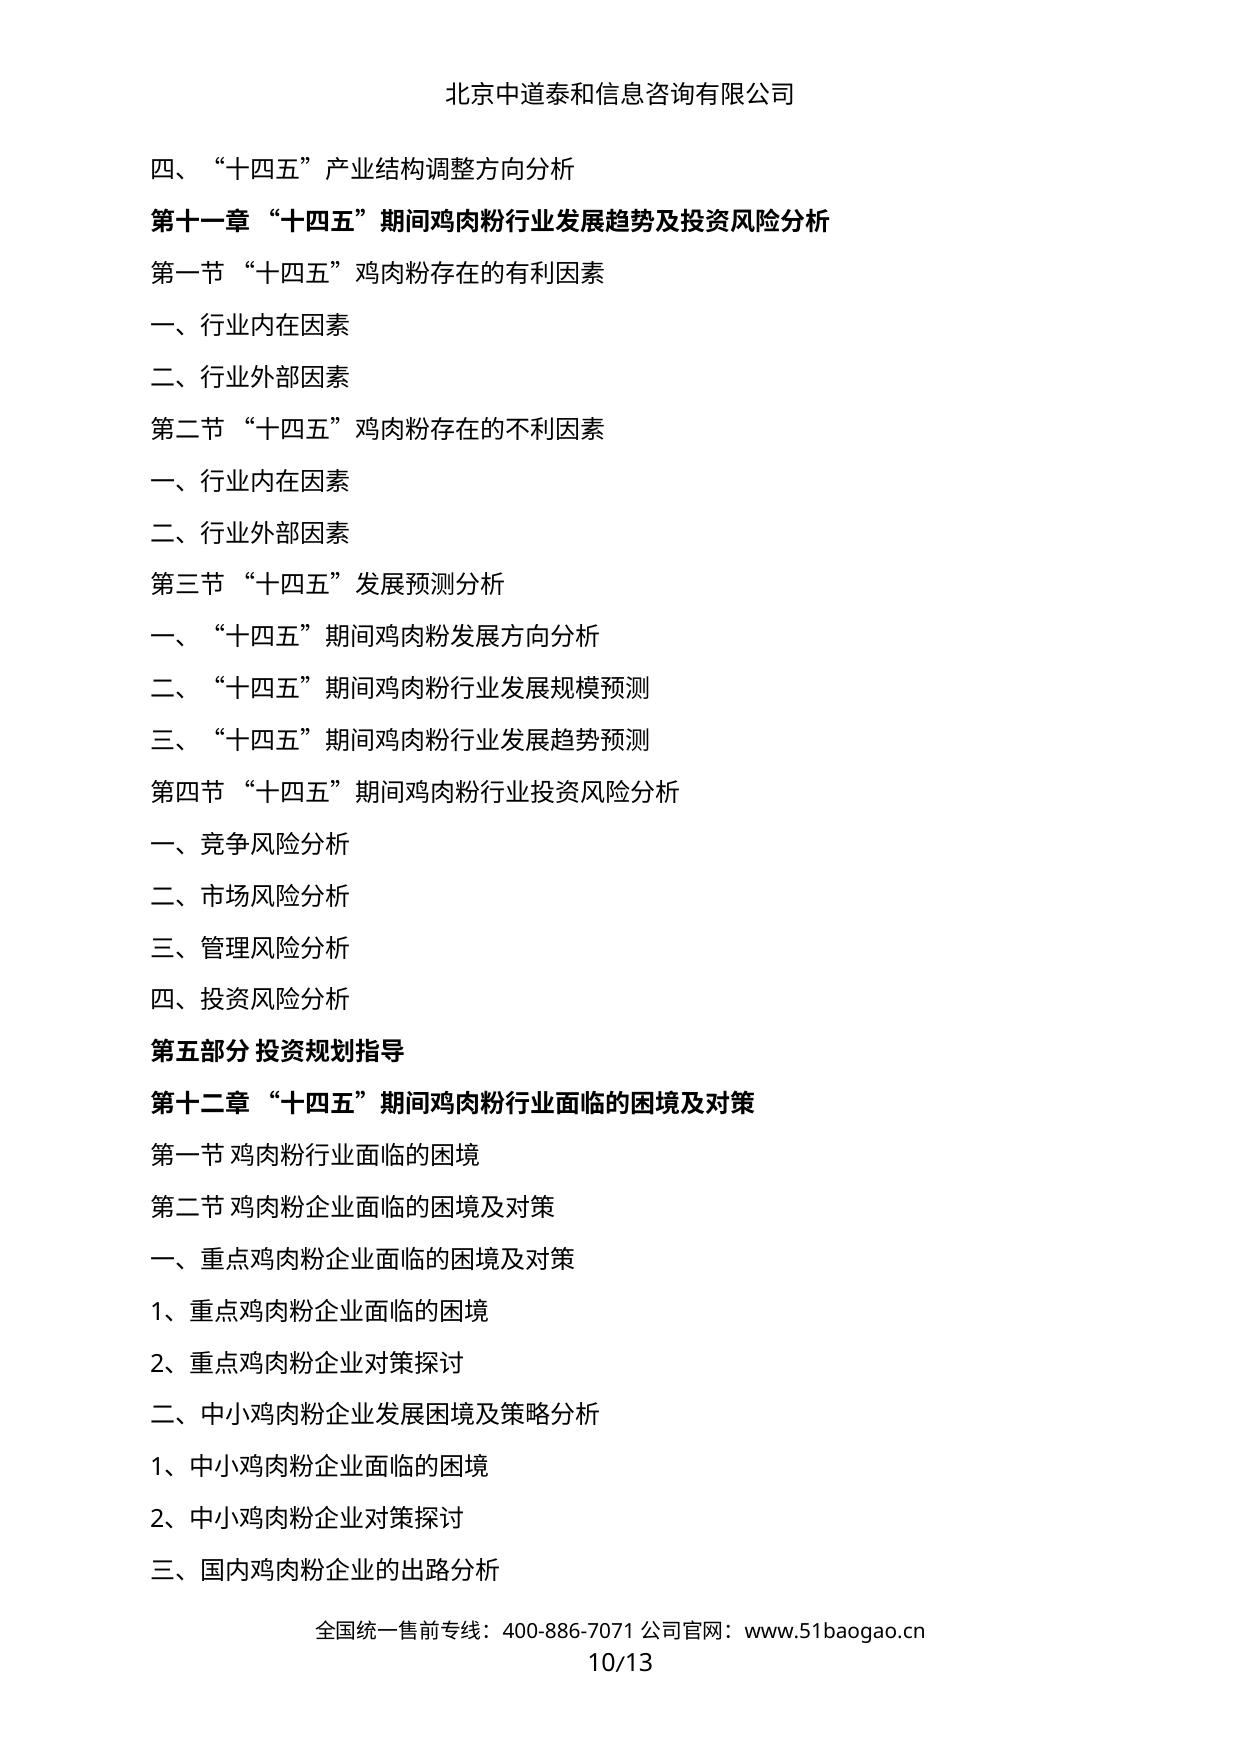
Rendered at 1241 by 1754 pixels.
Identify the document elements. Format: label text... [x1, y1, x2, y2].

text 第十二章 “十四五”期间鸡肉粉行业面临的困境及对策 [150, 1084, 1090, 1120]
text 第三节 “十四五”发展预测分析 [150, 565, 1090, 601]
text 一、重点鸡肉粉企业面临的困境及对策 [150, 1239, 1090, 1276]
text 第一节 鸡肉粉行业面临的困境 [150, 1136, 1090, 1172]
text 二、“十四五”期间鸡肉粉行业发展规模预测 [150, 669, 1090, 705]
text 第十一章 “十四五”期间鸡肉粉行业发展趋势及投资风险分析 [150, 202, 1090, 238]
text 四、“十四五”产业结构调整方向分析 [150, 150, 1090, 186]
text 第五部分 投资规划指导 [150, 1032, 1090, 1068]
text 第四节 “十四五”期间鸡肉粉行业投资风险分析 [150, 772, 1090, 809]
text 第一节 “十四五”鸡肉粉存在的有利因素 [150, 254, 1090, 290]
text 一、“十四五”期间鸡肉粉发展方向分析 [150, 617, 1090, 653]
text 2、中小鸡肉粉企业对策探讨 [150, 1499, 1090, 1535]
text 二、市场风险分析 [150, 876, 1090, 912]
text 第二节 “十四五”鸡肉粉存在的不利因素 [150, 409, 1090, 446]
text 二、行业外部因素 [150, 357, 1090, 394]
text 1、中小鸡肉粉企业面临的困境 [150, 1447, 1090, 1483]
text 1、重点鸡肉粉企业面临的困境 [150, 1291, 1090, 1327]
text 四、投资风险分析 [150, 980, 1090, 1016]
text 一、行业内在因素 [150, 306, 1090, 342]
text 三、管理风险分析 [150, 928, 1090, 964]
text 二、行业外部因素 [150, 513, 1090, 549]
text 一、行业内在因素 [150, 461, 1090, 497]
text 第二节 鸡肉粉企业面临的困境及对策 [150, 1187, 1090, 1224]
text 三、国内鸡肉粉企业的出路分析 [150, 1551, 1090, 1587]
text 二、中小鸡肉粉企业发展困境及策略分析 [150, 1395, 1090, 1431]
text 三、“十四五”期间鸡肉粉行业发展趋势预测 [150, 721, 1090, 757]
text 一、竞争风险分析 [150, 824, 1090, 861]
text 2、重点鸡肉粉企业对策探讨 [150, 1343, 1090, 1379]
